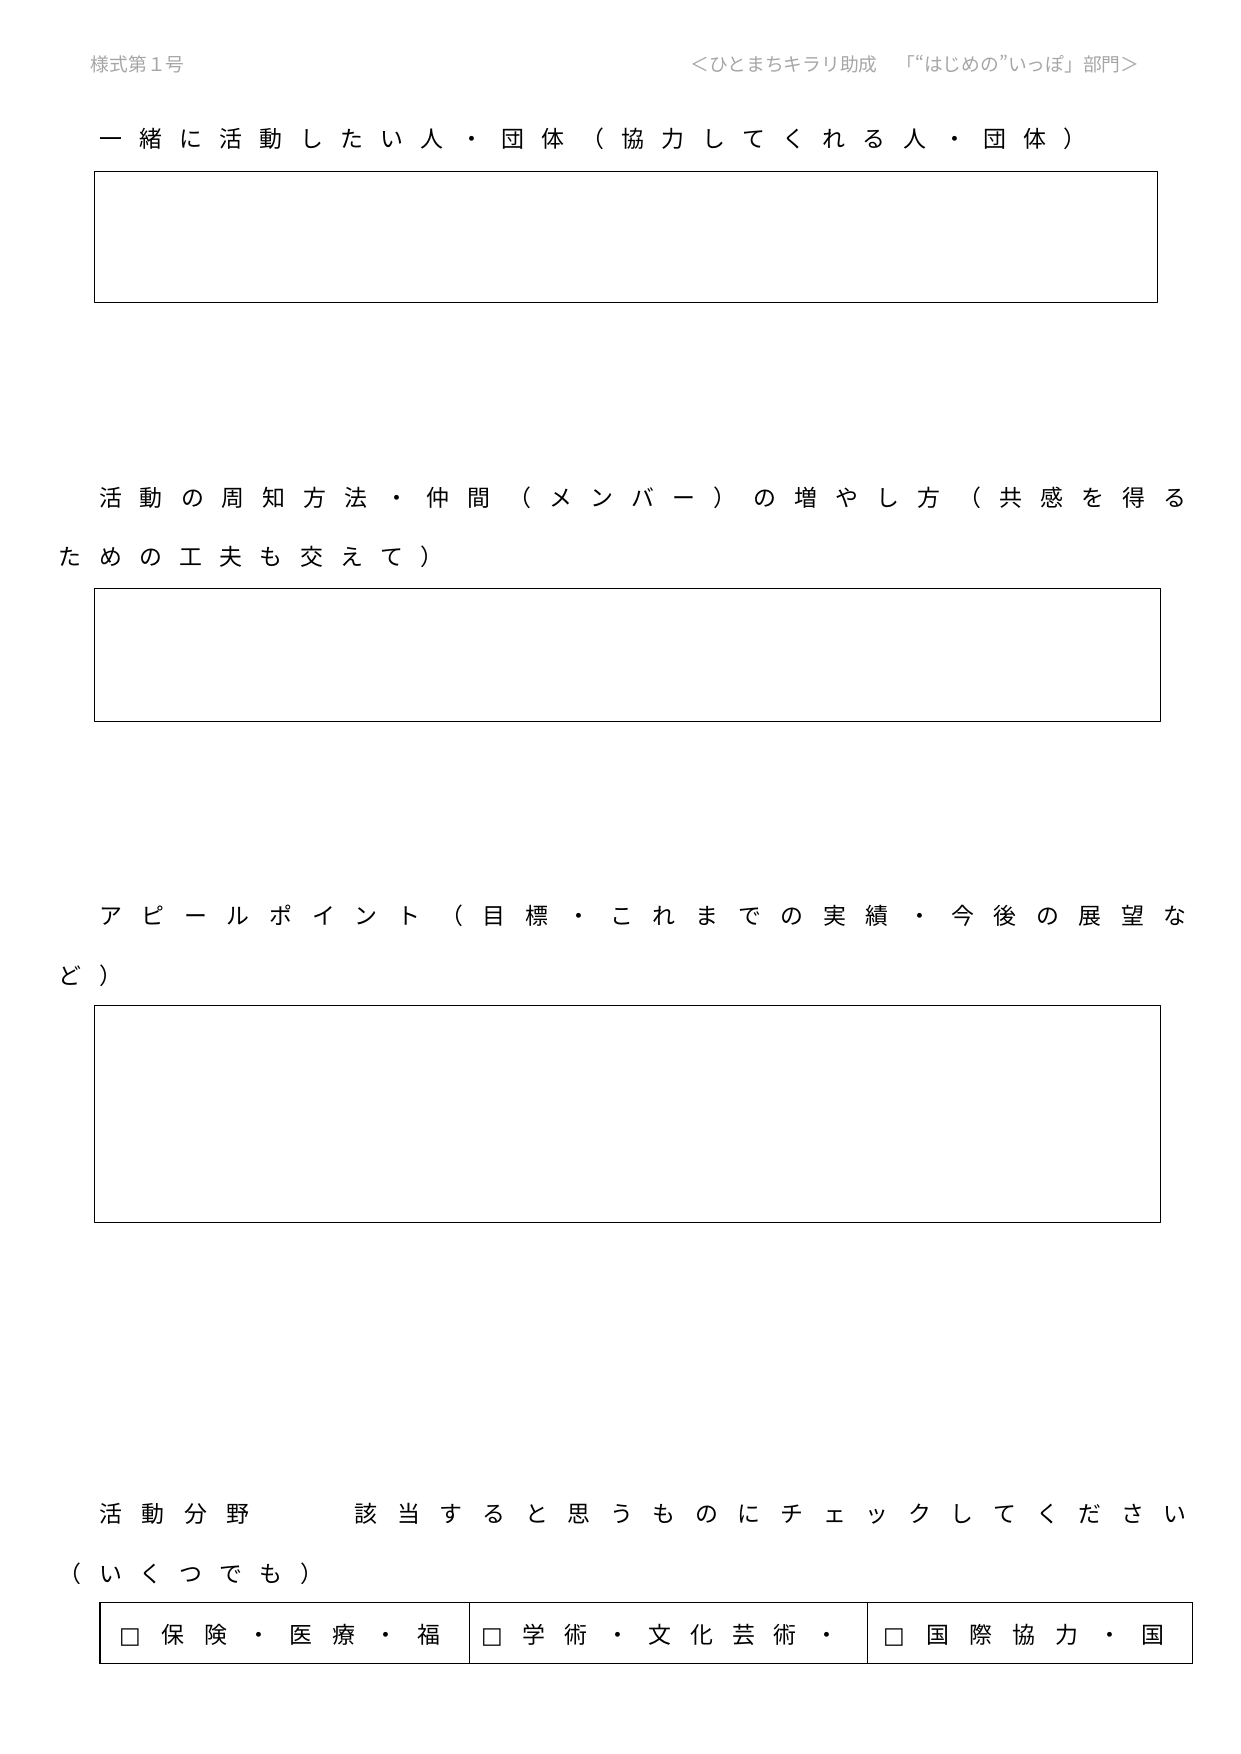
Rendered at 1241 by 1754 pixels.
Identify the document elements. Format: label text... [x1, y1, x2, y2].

text 活動の周知方法・仲間（メンバー）の増やし方（共感を得るための工夫も交えて） [59, 466, 1204, 586]
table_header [101, 1603, 469, 1663]
text 活動分野 該当すると思うものにチェックしてください（いくつでも） [59, 1483, 1204, 1602]
text アピールポイント（目標・これまでの実績・今後の展望など） [59, 885, 1204, 1004]
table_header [470, 1603, 867, 1663]
text 一緒に活動したい人・団体（協力してくれる人・団体） [59, 107, 1204, 167]
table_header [868, 1603, 1192, 1663]
